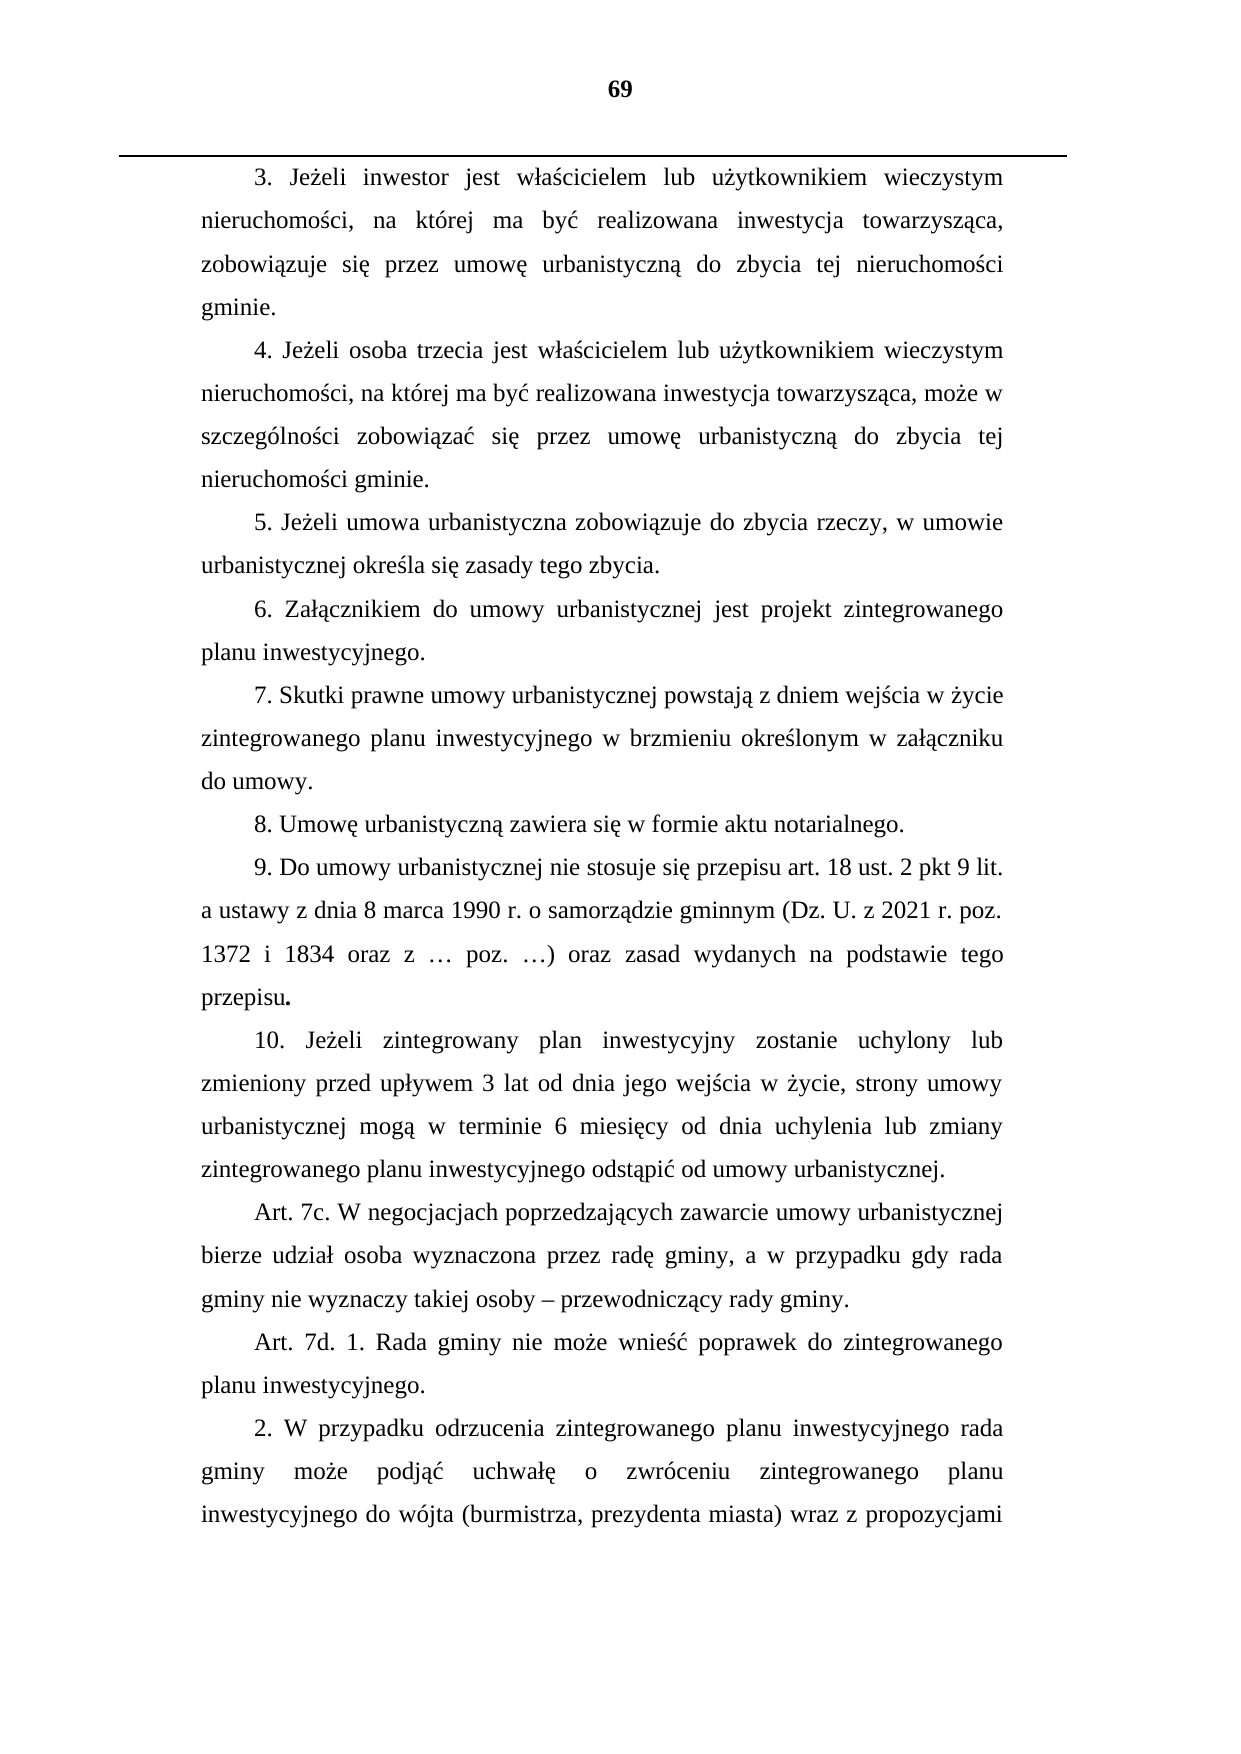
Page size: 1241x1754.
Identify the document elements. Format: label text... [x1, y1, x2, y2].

text 10. Jeżeli zintegrowany plan inwestycyjny zostanie uchylony lub zmieniony przed upływem 3 lat od dnia jego wejścia w życie, strony umowy urbanistycznej mogą w terminie 6 miesięcy od dnia uchylenia lub zmiany zintegrowanego planu inwestycyjnego odstąpić od umowy urbanistycznej. [201, 1025, 1004, 1183]
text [201, 1413, 1004, 1528]
text 7. Skutki prawne umowy urbanistycznej powstają z dniem wejścia w życie zintegrowanego planu inwestycyjnego w brzmieniu określonym w załączniku do umowy. [201, 680, 1004, 795]
text 8. Umowę urbanistyczną zawiera się w formie aktu notarialnego. [201, 809, 1004, 838]
text 6. Załącznikiem do umowy urbanistycznej jest projekt zintegrowanego planu inwestycyjnego. [201, 594, 1004, 666]
text Art. 7c. W negocjacjach poprzedzających zawarcie umowy urbanistycznej bierze udział osoba wyznaczona przez radę gminy, a w przypadku gdy rada gminy nie wyznaczy takiej osoby – przewodniczący rady gminy. [201, 1197, 1004, 1312]
text 5. Jeżeli umowa urbanistyczna zobowiązuje do zbycia rzeczy, w umowie urbanistycznej określa się zasady tego zbycia. [201, 507, 1004, 579]
text Art. 7d. 1. Rada gminy nie może wnieść poprawek do zintegrowanego planu inwestycyjnego. [201, 1327, 1004, 1399]
text 9. Do umowy urbanistycznej nie stosuje się przepisu art. 18 ust. 2 pkt 9 lit. a ustawy z dnia 8 marca 1990 r. o samorządzie gminnym (Dz. U. z 2021 r. poz. 1372 i 1834 oraz z … poz. …) oraz zasad wydanych na podstawie tego przepisu. [201, 852, 1004, 1011]
text 3. Jeżeli inwestor jest właścicielem lub użytkownikiem wieczystym nieruchomości, na której ma być realizowana inwestycja towarzysząca, zobowiązuje się przez umowę urbanistyczną do zbycia tej nieruchomości gminie. [201, 162, 1004, 321]
text 4. Jeżeli osoba trzecia jest właścicielem lub użytkownikiem wieczystym nieruchomości, na której ma być realizowana inwestycja towarzysząca, może w szczególności zobowiązać się przez umowę urbanistyczną do zbycia tej nieruchomości gminie. [201, 335, 1004, 493]
